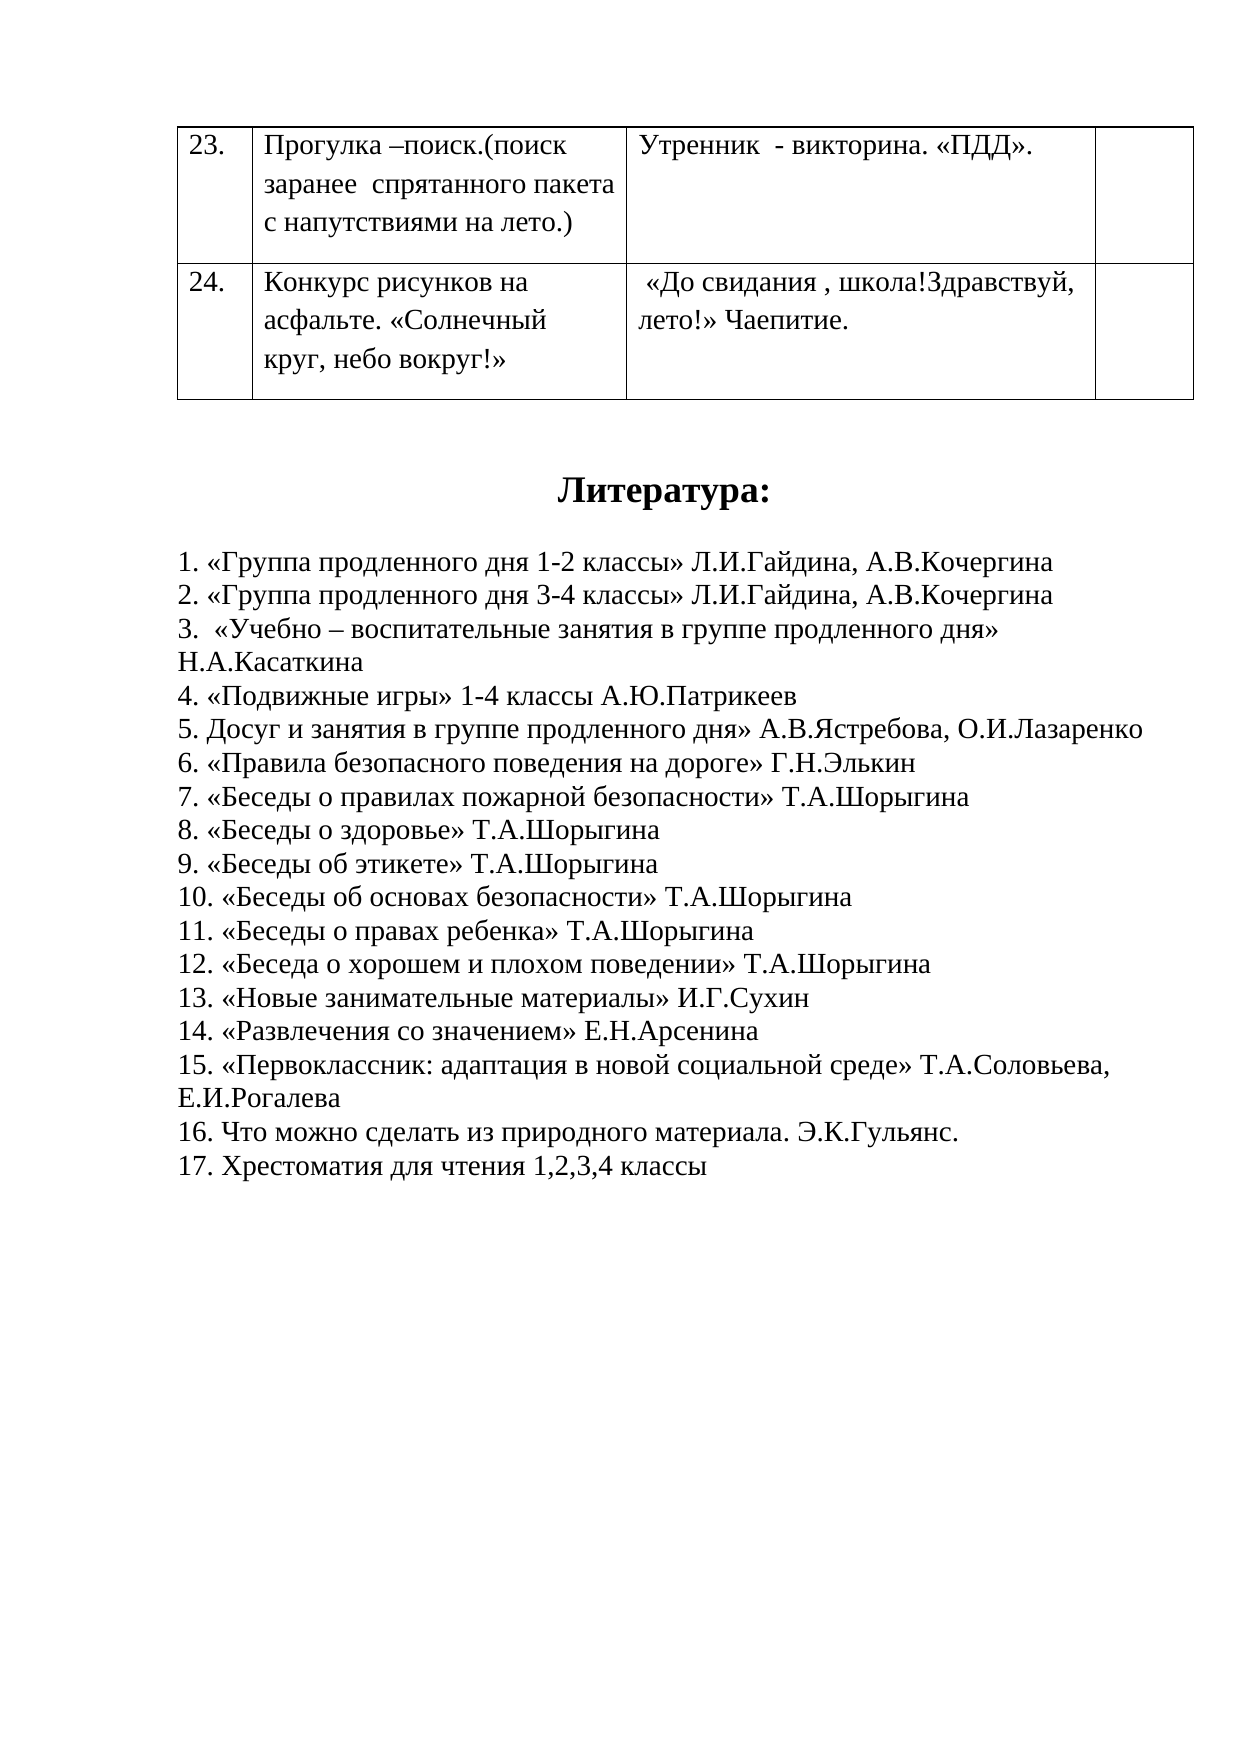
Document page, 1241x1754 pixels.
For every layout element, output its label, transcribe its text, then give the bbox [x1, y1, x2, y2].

text 8. «Беседы о здоровье» Т.А.Шорыгина [177, 812, 1152, 846]
table_cell 23. [178, 128, 252, 263]
table_cell Конкурс рисунков на асфальте. «Солнечный круг, небо вокруг!» [253, 264, 626, 399]
text 2. «Группа продленного дня 3-4 классы» Л.И.Гайдина, А.В.Кочергина [177, 577, 1152, 611]
text 17. Хрестоматия для чтения 1,2,3,4 классы [177, 1148, 1152, 1181]
text 3. «Учебно – воспитательные занятия в группе продленного дня» Н.А.Касаткина [177, 611, 1152, 678]
text 10. «Беседы об основах безопасности» Т.А.Шорыгина [177, 879, 1152, 913]
text 6. «Правила безопасного поведения на дороге» Г.Н.Элькин [177, 745, 1152, 779]
text Литература: [177, 467, 1152, 510]
table_cell «До свидания , школа!Здравствуй, лето!» Чаепитие. [627, 264, 1095, 399]
text 5. Досуг и занятия в группе продленного дня» А.В.Ястребова, О.И.Лазаренко [177, 712, 1152, 745]
text 7. «Беседы о правилах пожарной безопасности» Т.А.Шорыгина [177, 779, 1152, 812]
table_cell [1096, 128, 1193, 263]
text 11. «Беседы о правах ребенка» Т.А.Шорыгина [177, 913, 1152, 946]
table_cell Прогулка –поиск.(поиск заранее спрятанного пакета с напутствиями на лето.) [253, 128, 626, 263]
table_cell Утренник - викторина. «ПДД». [627, 128, 1095, 263]
text 9. «Беседы об этикете» Т.А.Шорыгина [177, 846, 1152, 879]
text 16. Что можно сделать из природного материала. Э.К.Гульянс. [177, 1114, 1152, 1148]
text 12. «Беседа о хорошем и плохом поведении» Т.А.Шорыгина [177, 946, 1152, 980]
text 14. «Развлечения со значением» Е.Н.Арсенина [177, 1013, 1152, 1047]
text 15. «Первоклассник: адаптация в новой социальной среде» Т.А.Соловьева, Е.И.Рогалева [177, 1047, 1152, 1114]
text 4. «Подвижные игры» 1-4 классы А.Ю.Патрикеев [177, 678, 1152, 712]
table_cell [1096, 264, 1193, 399]
text 13. «Новые занимательные материалы» И.Г.Сухин [177, 980, 1152, 1013]
table_cell 24. [178, 264, 252, 399]
text 1. «Группа продленного дня 1-2 классы» Л.И.Гайдина, А.В.Кочергина [177, 544, 1152, 577]
